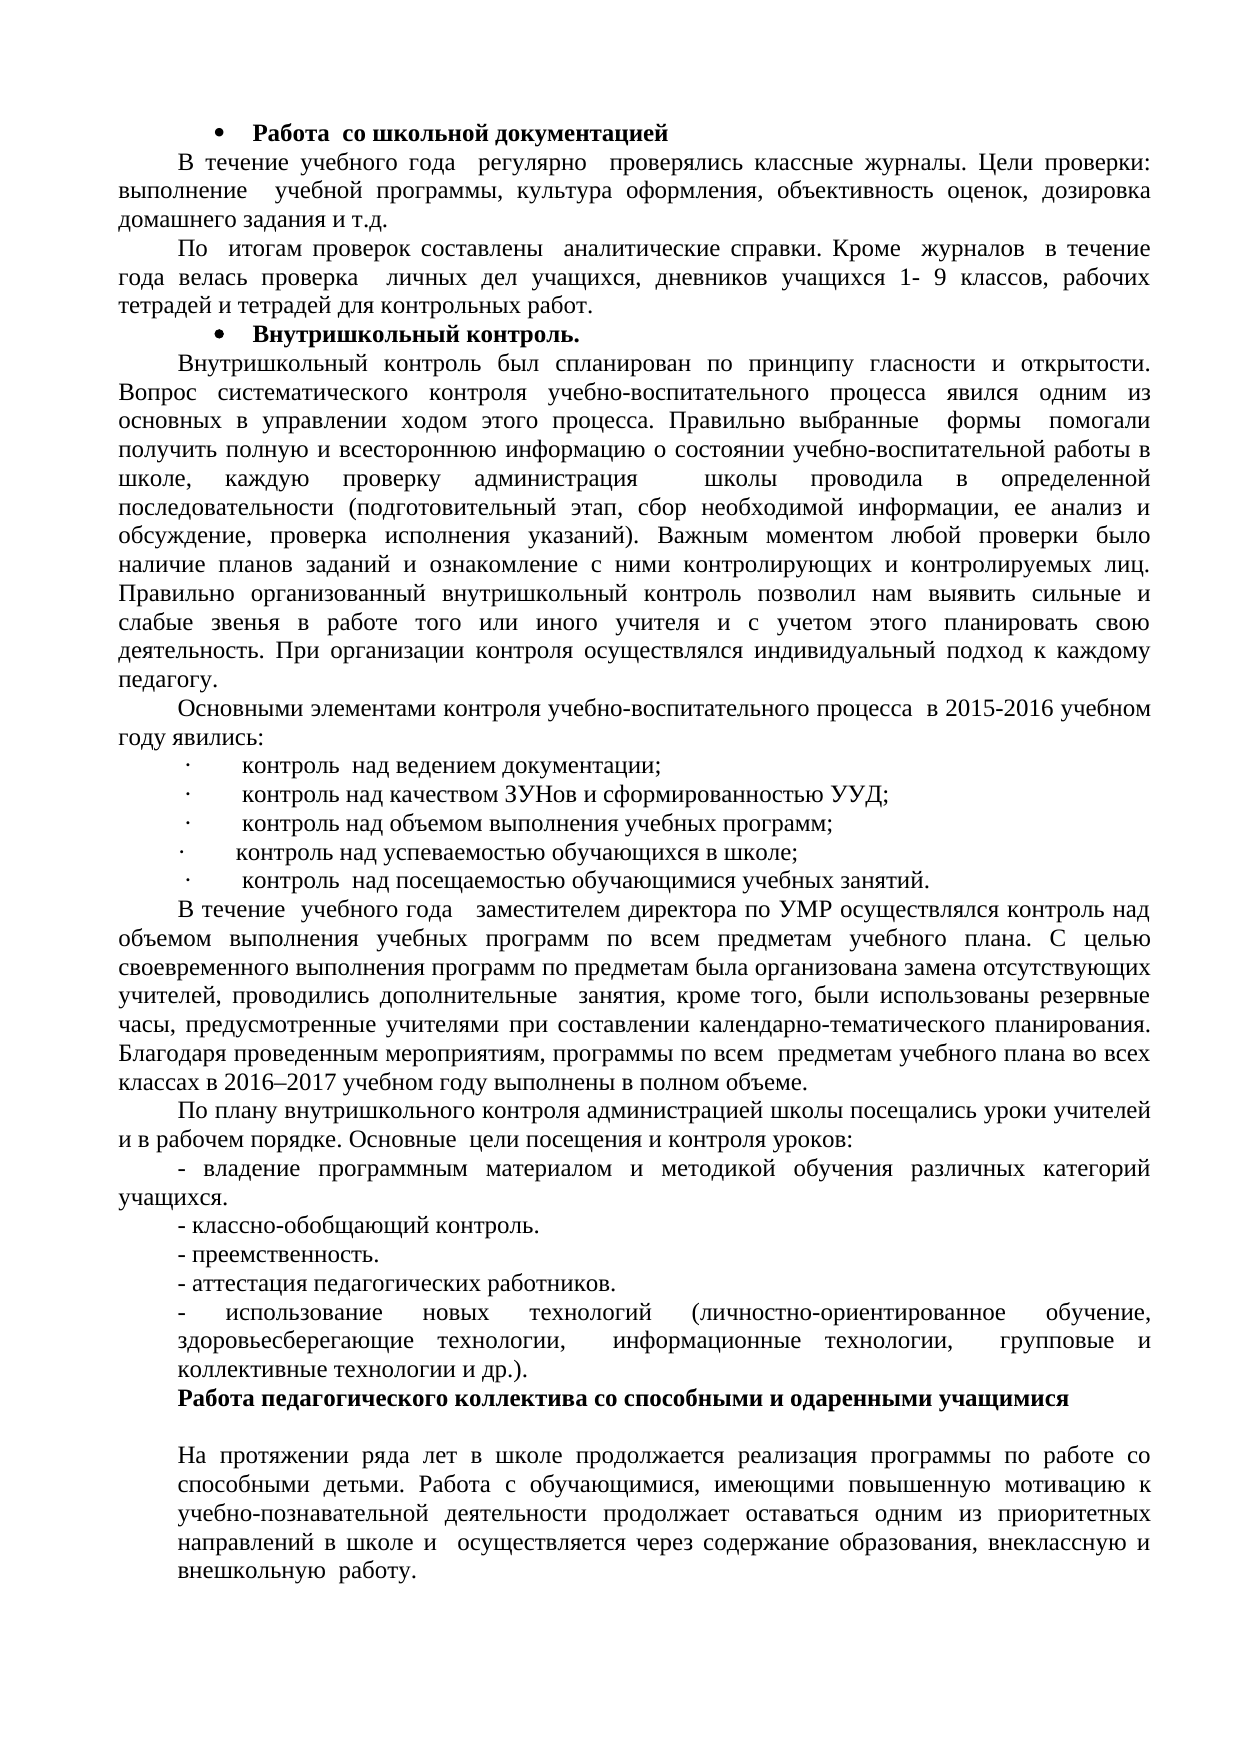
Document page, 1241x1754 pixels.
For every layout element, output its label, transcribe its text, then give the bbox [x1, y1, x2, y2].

text На протяжении ряда лет в школе продолжается реализация программы по работе со способными детьми. Работа с обучающимися, имеющими повышенную мотивацию к учебно-познавательной деятельности продолжает оставаться одним из приоритетных направлений в школе и осуществляется через содержание образования, внеклассную и внешкольную работу. [177, 1441, 1152, 1584]
text Внутришкольный контроль был спланирован по принципу гласности и открытости. Вопрос систематического контроля учебно-воспитательного процесса явился одним из основных в управлении ходом этого процесса. Правильно выбранные формы помогали получить полную и всестороннюю информацию о состоянии учебно-воспитательной работы в школе, каждую проверку администрация школы проводила в определенной последовательности (подготовительный этап, сбор необходимой информации, ее анализ и обсуждение, проверка исполнения указаний). Важным моментом любой проверки было наличие планов заданий и ознакомление с ними контролирующих и контролируемых лиц. Правильно организованный внутришкольный контроль позволил нам выявить сильные и слабые звенья в работе того или иного учителя и с учетом этого планировать свою деятельность. При организации контроля осуществлялся индивидуальный подход к каждому педагогу. [118, 348, 1152, 693]
text - использование новых технологий (личностно-ориентированное обучение, здоровьесберегающие технологии, информационные технологии, групповые и коллективные технологии и др.). [177, 1297, 1152, 1383]
text - классно-обобщающий контроль. [118, 1211, 1152, 1239]
list Внутришкольный контроль. [215, 319, 1152, 348]
text · контроль над качеством ЗУНов и сформированностью УУД; [177, 779, 1152, 808]
text - владение программным материалом и методикой обучения различных категорий учащихся. [118, 1153, 1152, 1211]
text В течение учебного года регулярно проверялись классные журналы. Цели проверки: выполнение учебной программы, культура оформления, объективность оценок, дозировка домашнего задания и т.д. [118, 147, 1152, 233]
text · контроль над ведением документации; [177, 751, 1152, 779]
text В течение учебного года заместителем директора по УМР осуществлялся контроль над объемом выполнения учебных программ по всем предметам учебного плана. С целью своевременного выполнения программ по предметам была организована замена отсутствующих учителей, проводились дополнительные занятия, кроме того, были использованы резервные часы, предусмотренные учителями при составлении календарно-тематического планирования. Благодаря проведенным мероприятиям, программы по всем предметам учебного плана во всех классах в 2016–2017 учебном году выполнены в полном объеме. [118, 894, 1152, 1096]
text По итогам проверок составлены аналитические справки. Кроме журналов в течение года велась проверка личных дел учащихся, дневников учащихся 1- 9 классов, рабочих тетрадей и тетрадей для контрольных работ. [118, 233, 1152, 319]
list Работа со школьной документацией [215, 118, 1152, 147]
text · контроль над успеваемостью обучающихся в школе; [177, 837, 1152, 866]
text · контроль над посещаемостью обучающимися учебных занятий. [177, 866, 1152, 894]
text - аттестация педагогических работников. [177, 1268, 1152, 1297]
text По плану внутришкольного контроля администрацией школы посещались уроки учителей и в рабочем порядке. Основные цели посещения и контроля уроков: [118, 1096, 1152, 1153]
text - преемственность. [118, 1239, 1152, 1268]
text · контроль над объемом выполнения учебных программ; [177, 808, 1152, 837]
text Основными элементами контроля учебно-воспитательного процесса в 2015-2016 учебном году явились: [118, 693, 1152, 751]
text Работа педагогического коллектива со способными и одаренными учащимися [177, 1383, 1152, 1412]
